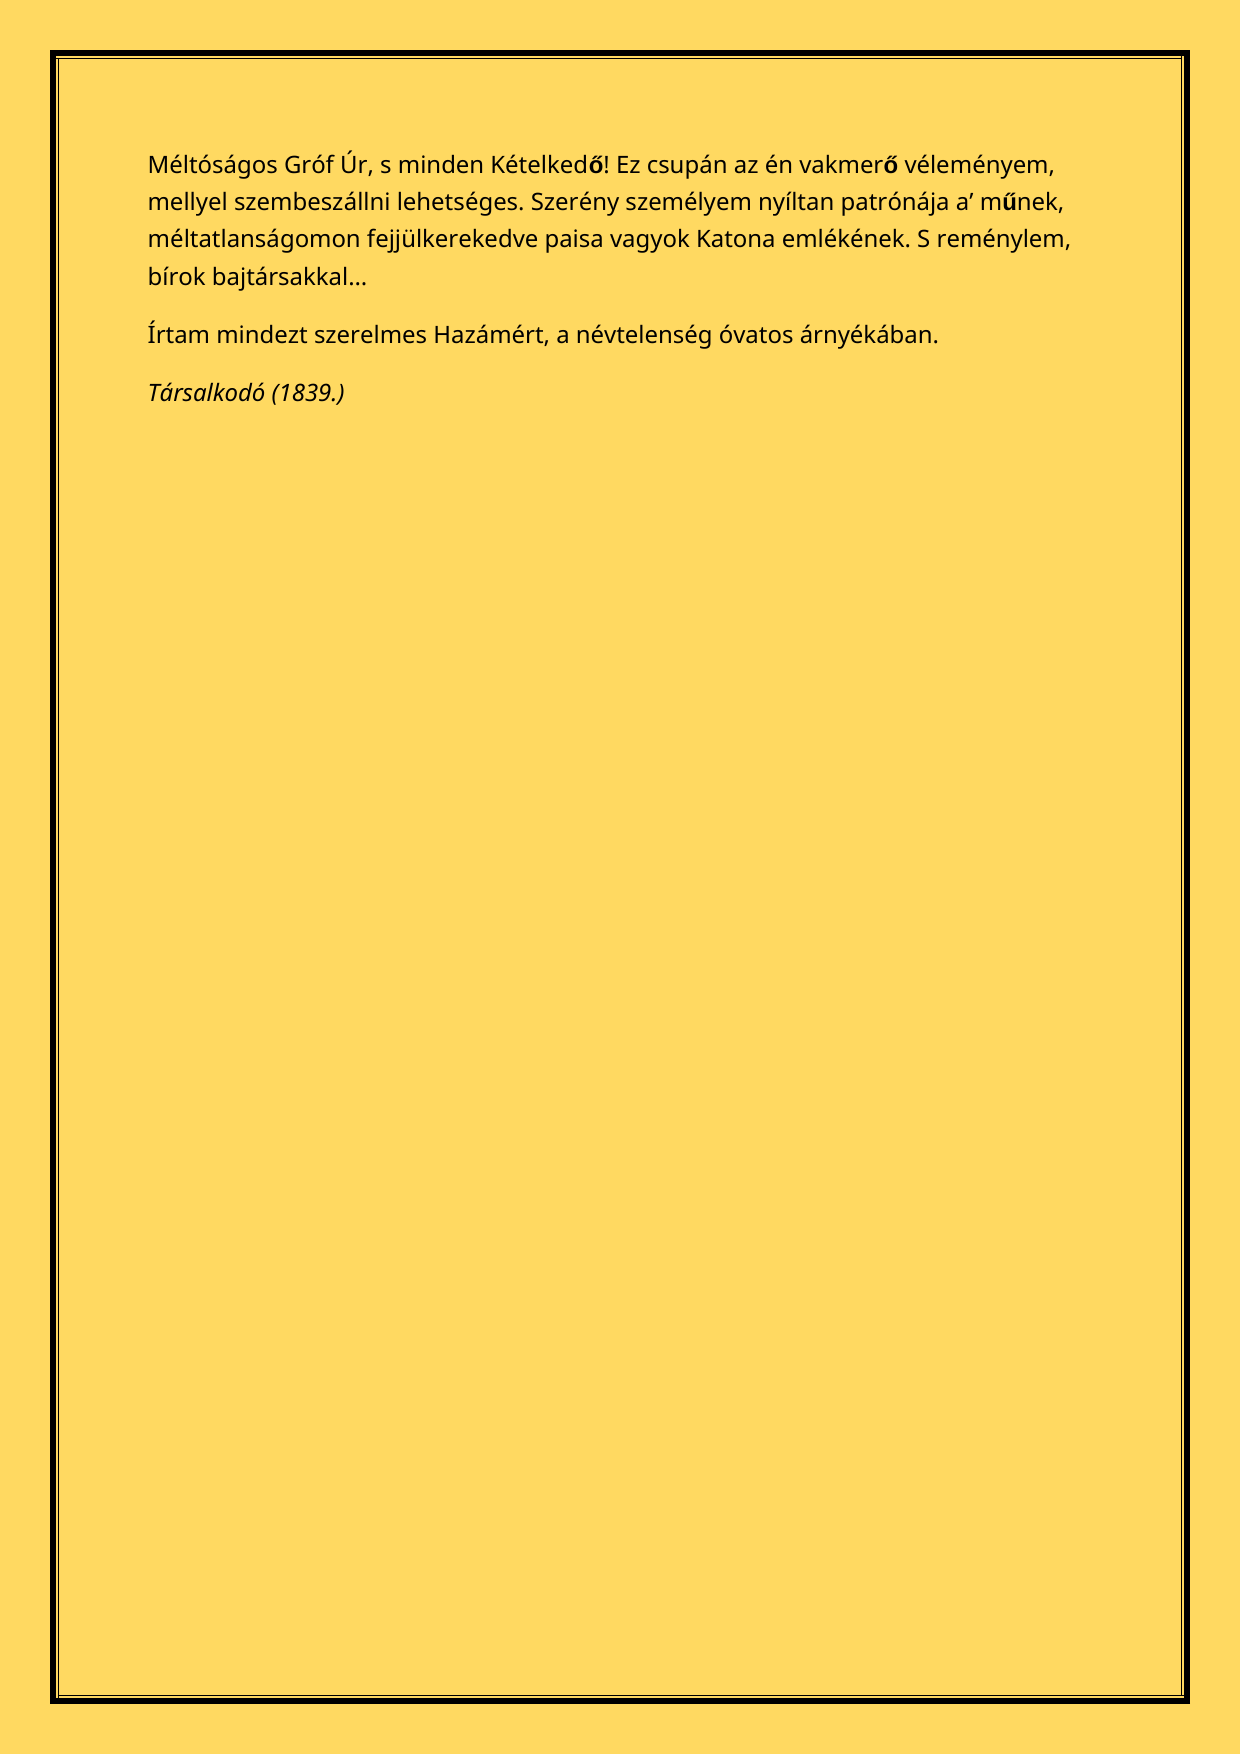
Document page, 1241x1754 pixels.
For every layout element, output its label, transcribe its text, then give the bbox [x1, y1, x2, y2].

text Írtam mindezt szerelmes Hazámért, a névtelenség óvatos árnyékában. [147, 318, 1093, 351]
text Méltóságos Gróf Úr, s minden Kételkedő! Ez csupán az én vakmerő véleményem, mellyel szembeszállni lehetséges. Szerény személyem nyíltan patrónája a’ műnek, méltatlanságomon fejjülkerekedve paisa vagyok Katona emlékének. S reménylem, bírok bajtársakkal… [147, 147, 1093, 292]
text Társalkodó (1839.) [147, 376, 1093, 409]
